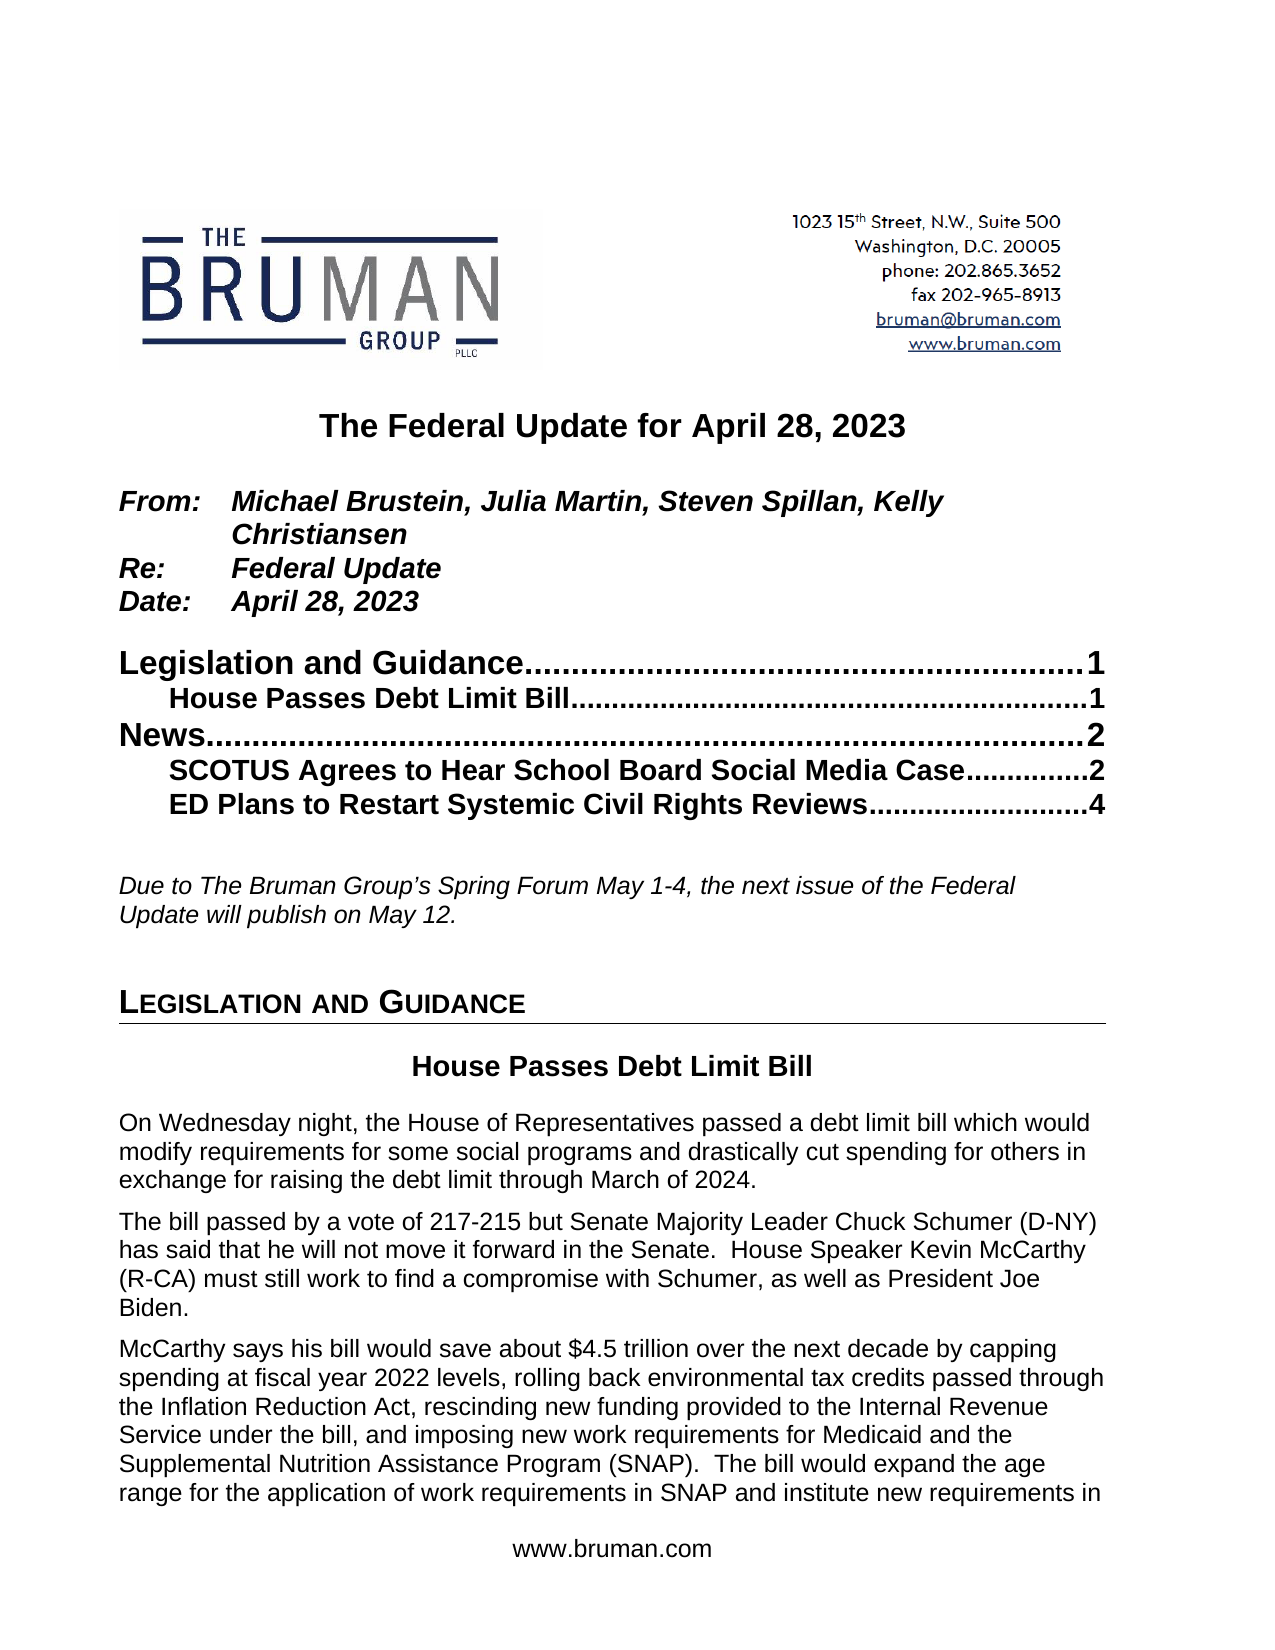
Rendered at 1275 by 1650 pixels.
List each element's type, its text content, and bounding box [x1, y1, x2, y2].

text Legislation and Guidance 1 [118, 643, 1106, 681]
text On Wednesday night, the House of Representatives passed a debt limit bill which would modify requirements for some social programs and drastically cut spending for others in exchange for raising the debt limit through March of 2024. [118, 1108, 1106, 1194]
text The bill passed by a vote of 217-215 but Senate Majority Leader Chuck Schumer (D-NY) has said that he will not move it forward in the Senate. House Speaker Kevin McCarthy (R-CA) must still work to find a compromise with Schumer, as well as President Joe Biden. [118, 1207, 1106, 1322]
subtitle The Federal Update for April 28, 2023 [118, 406, 1106, 445]
text SCOTUS Agrees to Hear School Board Social Media Case 2 [168, 753, 1106, 787]
text Re: Federal Update [118, 551, 1106, 584]
text From: Michael Brustein, Julia Martin, Steven Spillan, Kelly Christiansen [118, 484, 1106, 551]
text House Passes Debt Limit Bill 1 [168, 681, 1106, 715]
text Due to The Bruman Group’s Spring Forum May 1-4, the next issue of the Federal Update will publish on May 12. [118, 871, 1106, 928]
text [118, 1334, 1106, 1507]
text ED Plans to Restart Systemic Civil Rights Reviews 4 [168, 787, 1106, 820]
text News 2 [118, 715, 1106, 753]
subtitle House Passes Debt Limit Bill [118, 1049, 1106, 1083]
subtitle Legislation and Guidance [118, 982, 1106, 1024]
text Date: April 28, 2023 [118, 584, 1106, 618]
